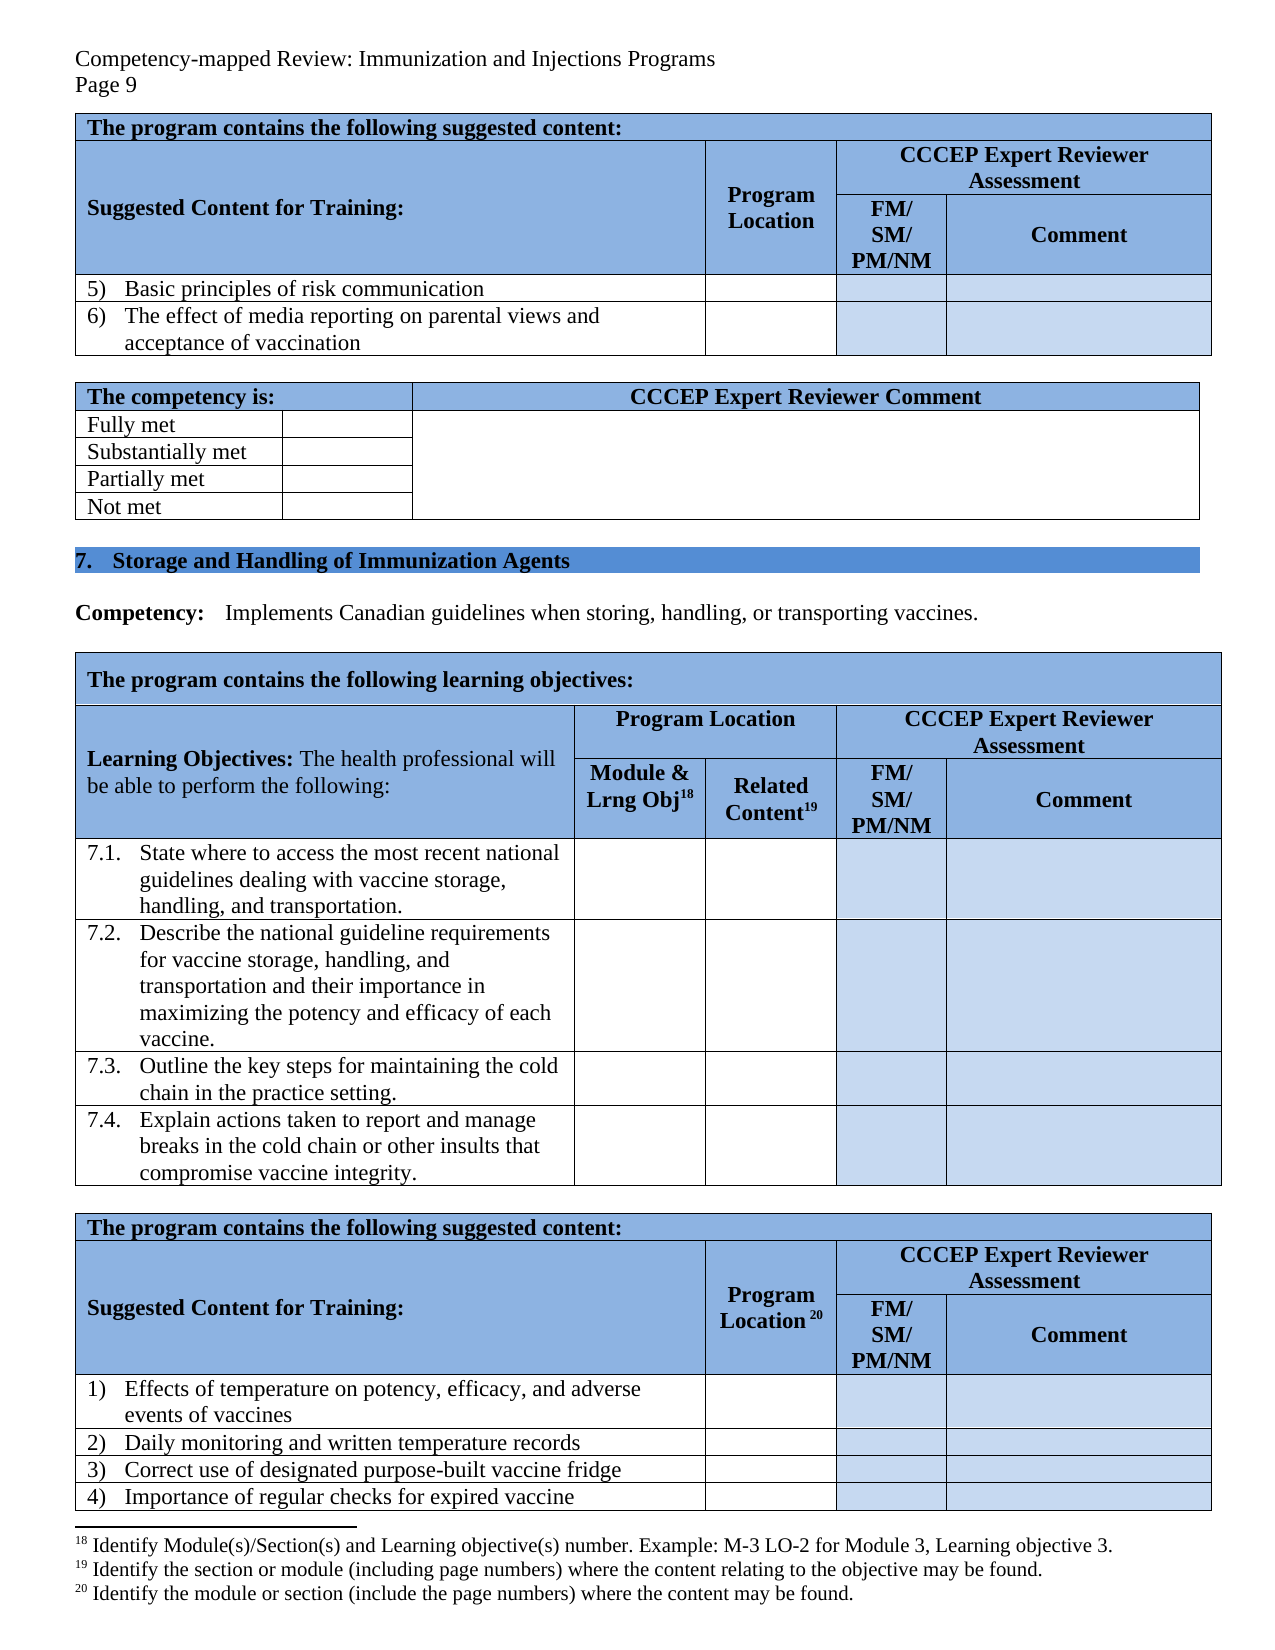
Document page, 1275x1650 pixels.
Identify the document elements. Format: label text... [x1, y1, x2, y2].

table_cell [947, 920, 1221, 1051]
table_cell Program Location [575, 706, 836, 758]
table_cell [575, 1106, 705, 1185]
text Competency: Implements Canadian guidelines when storing, handling, or transporting vaccines. [75, 599, 1200, 626]
table_cell [706, 1052, 836, 1105]
table_header The program contains the following learning objectives: [76, 653, 1221, 704]
table_cell [283, 466, 412, 492]
table_cell Suggested Content for Training: [76, 1241, 705, 1374]
table_cell Effects of temperature on potency, efficacy, and adverse events of vaccines [76, 1375, 705, 1427]
table_cell Correct use of designated purpose-built vaccine fridge [76, 1456, 705, 1482]
table_cell Not met [76, 493, 282, 519]
table_cell [947, 302, 1211, 355]
table_cell CCCEP Expert Reviewer Assessment [837, 1241, 1211, 1294]
table_cell Module & Lrng Obj [575, 759, 705, 838]
table_cell [837, 1429, 946, 1455]
table_cell FM/SM/PM/NM [837, 195, 946, 274]
table_cell Suggested Content for Training: [76, 141, 705, 274]
table_cell Daily monitoring and written temperature records [76, 1429, 705, 1455]
table_cell The effect of media reporting on parental views and acceptance of vaccination [76, 302, 705, 355]
table_cell Learning Objectives: The health professional will be able to perform the following: [76, 706, 574, 838]
table_header The program contains the following suggested content: [76, 114, 1211, 140]
table_cell Fully met [76, 411, 282, 437]
table_cell FM/SM/PM/NM [837, 759, 946, 838]
table_cell [706, 1106, 836, 1185]
table_cell Comment [947, 1295, 1211, 1374]
table_cell Basic principles of risk communication [76, 275, 705, 301]
table_cell [947, 839, 1221, 918]
table_cell Program Location [706, 141, 836, 274]
table_cell [283, 493, 412, 519]
table_cell Related Content [706, 759, 836, 838]
table_cell CCCEP Expert Reviewer Assessment [837, 141, 1211, 194]
table_cell State where to access the most recent national guidelines dealing with vaccine storage, handling, and transportation. [76, 839, 574, 918]
table_cell Program Location [706, 1241, 836, 1374]
table_cell [837, 1375, 946, 1427]
table_cell Comment [947, 195, 1211, 274]
table_cell [706, 1375, 836, 1427]
table_cell [706, 920, 836, 1051]
table_cell [575, 920, 705, 1051]
table_header The competency is: [76, 383, 412, 410]
table_cell [947, 275, 1211, 301]
table_cell Substantially met [76, 438, 282, 464]
table_cell [947, 1483, 1211, 1510]
table_cell [837, 1106, 946, 1185]
table_header The program contains the following suggested content: [76, 1214, 1211, 1240]
table_cell [947, 1375, 1211, 1427]
table_cell [837, 1052, 946, 1105]
table_cell [837, 302, 946, 355]
table_cell [947, 1456, 1211, 1482]
table_cell Partially met [76, 466, 282, 492]
table_cell [947, 1429, 1211, 1455]
table_cell [575, 1052, 705, 1105]
table_cell Describe the national guideline requirements for vaccine storage, handling, and transportation and their importance in maximizing the potency and efficacy of each vaccine. [76, 920, 574, 1051]
table_cell Outline the key steps for maintaining the cold chain in the practice setting. [76, 1052, 574, 1105]
table_cell Comment [947, 759, 1221, 838]
table_cell [947, 1052, 1221, 1105]
table_cell [947, 1106, 1221, 1185]
table_cell Explain actions taken to report and manage breaks in the cold chain or other insults that compromise vaccine integrity. [76, 1106, 574, 1185]
table_cell [837, 1456, 946, 1482]
table_cell [706, 275, 836, 301]
table_cell [837, 839, 946, 918]
table_cell [413, 411, 1199, 519]
table_cell [283, 411, 412, 437]
table_cell [706, 1456, 836, 1482]
table_header CCCEP Expert Reviewer Comment [413, 383, 1199, 410]
table_cell [837, 920, 946, 1051]
table_cell [575, 839, 705, 918]
table_cell [706, 1483, 836, 1510]
table_cell [837, 275, 946, 301]
table_cell [837, 1483, 946, 1510]
table_cell FM/SM/PM/NM [837, 1295, 946, 1374]
table_cell [706, 839, 836, 918]
table_cell [706, 1429, 836, 1455]
table_cell Importance of regular checks for expired vaccine [76, 1483, 705, 1510]
list Storage and Handling of Immunization Agents [75, 547, 1200, 573]
table_cell [706, 302, 836, 355]
table_cell CCCEP Expert Reviewer Assessment [837, 706, 1221, 758]
table_cell [283, 438, 412, 464]
